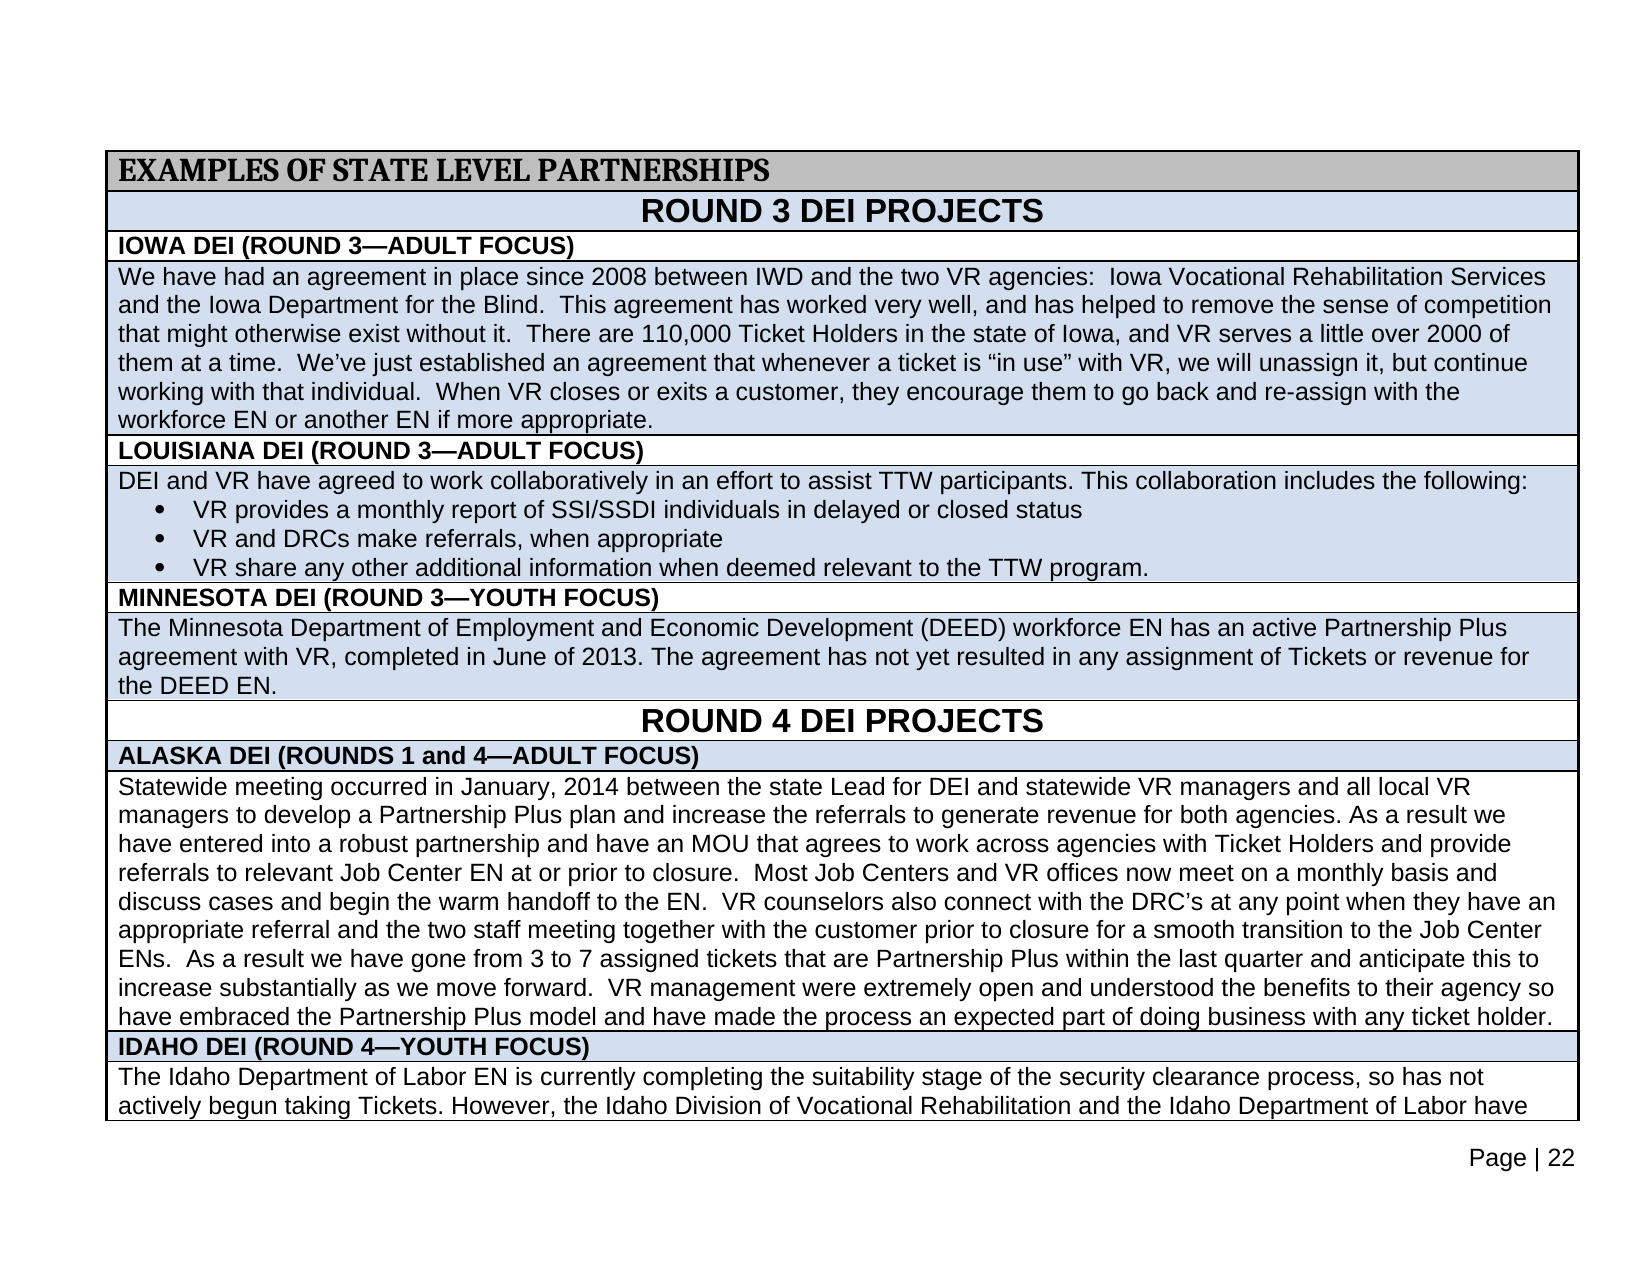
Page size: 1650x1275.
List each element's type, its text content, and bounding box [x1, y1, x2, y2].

table_cell We have had an agreement in place since 2008 between IWD and the two VR agencies: Iowa Vocational Rehabilitation Services and the Iowa Department for the Blind. This agreement has worked very well, and has helped to remove the sense of competition that might otherwise exist without it. There are 110,000 Ticket Holders in the state of Iowa, and VR serves a little over 2000 of them at a time. We’ve just established an agreement that whenever a ticket is “in use” with VR, we will unassign it, but continue working with that individual. When VR closes or exits a customer, they encourage them to go back and re-assign with the workforce EN or another EN if more appropriate. [108, 262, 1577, 434]
table_cell Statewide meeting occurred in January, 2014 between the state Lead for DEI and statewide VR managers and all local VR managers to develop a Partnership Plus plan and increase the referrals to generate revenue for both agencies. As a result we have entered into a robust partnership and have an MOU that agrees to work across agencies with Ticket Holders and provide referrals to relevant Job Center EN at or prior to closure. Most Job Centers and VR offices now meet on a monthly basis and discuss cases and begin the warm handoff to the EN. VR counselors also connect with the DRC’s at any point when they have an appropriate referral and the two staff meeting together with the customer prior to closure for a smooth transition to the Job Center ENs. As a result we have gone from 3 to 7 assigned tickets that are Partnership Plus within the last quarter and anticipate this to increase substantially as we move forward. VR management were extremely open and understood the benefits to their agency so have embraced the Partnership Plus model and have made the process an expected part of doing business with any ticket holder. [108, 772, 1577, 1030]
table_cell ALASKA DEI (ROUNDS 1 and 4—ADULT FOCUS) [108, 741, 1577, 770]
table_cell ROUND 4 DEI PROJECTS [108, 701, 1577, 739]
table_cell IDAHO DEI (ROUND 4—YOUTH FOCUS) [108, 1032, 1577, 1061]
table_cell IOWA DEI (ROUND 3—ADULT FOCUS) [108, 232, 1577, 260]
table_cell MINNESOTA DEI (ROUND 3—YOUTH FOCUS) [108, 583, 1577, 612]
table_cell ROUND 3 DEI PROJECTS [108, 192, 1577, 230]
table_cell The Minnesota Department of Employment and Economic Development (DEED) workforce EN has an active Partnership Plus agreement with VR, completed in June of 2013. The agreement has not yet resulted in any assignment of Tickets or revenue for the DEED EN. [108, 613, 1577, 699]
table_cell LOUISIANA DEI (ROUND 3—ADULT FOCUS) [108, 436, 1577, 464]
table_cell DEI and VR have agreed to work collaboratively in an effort to assist TTW participants. This collaboration includes the following: VR provides a monthly report of SSI/SSDI individuals in delayed or closed status VR and DRCs make referrals, when appropriate VR share any other additional information when deemed relevant to the TTW program. [108, 466, 1577, 581]
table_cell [108, 1062, 1577, 1119]
table_header EXAMPLES OF STATE LEVEL PARTNERSHIPS [108, 152, 1577, 190]
